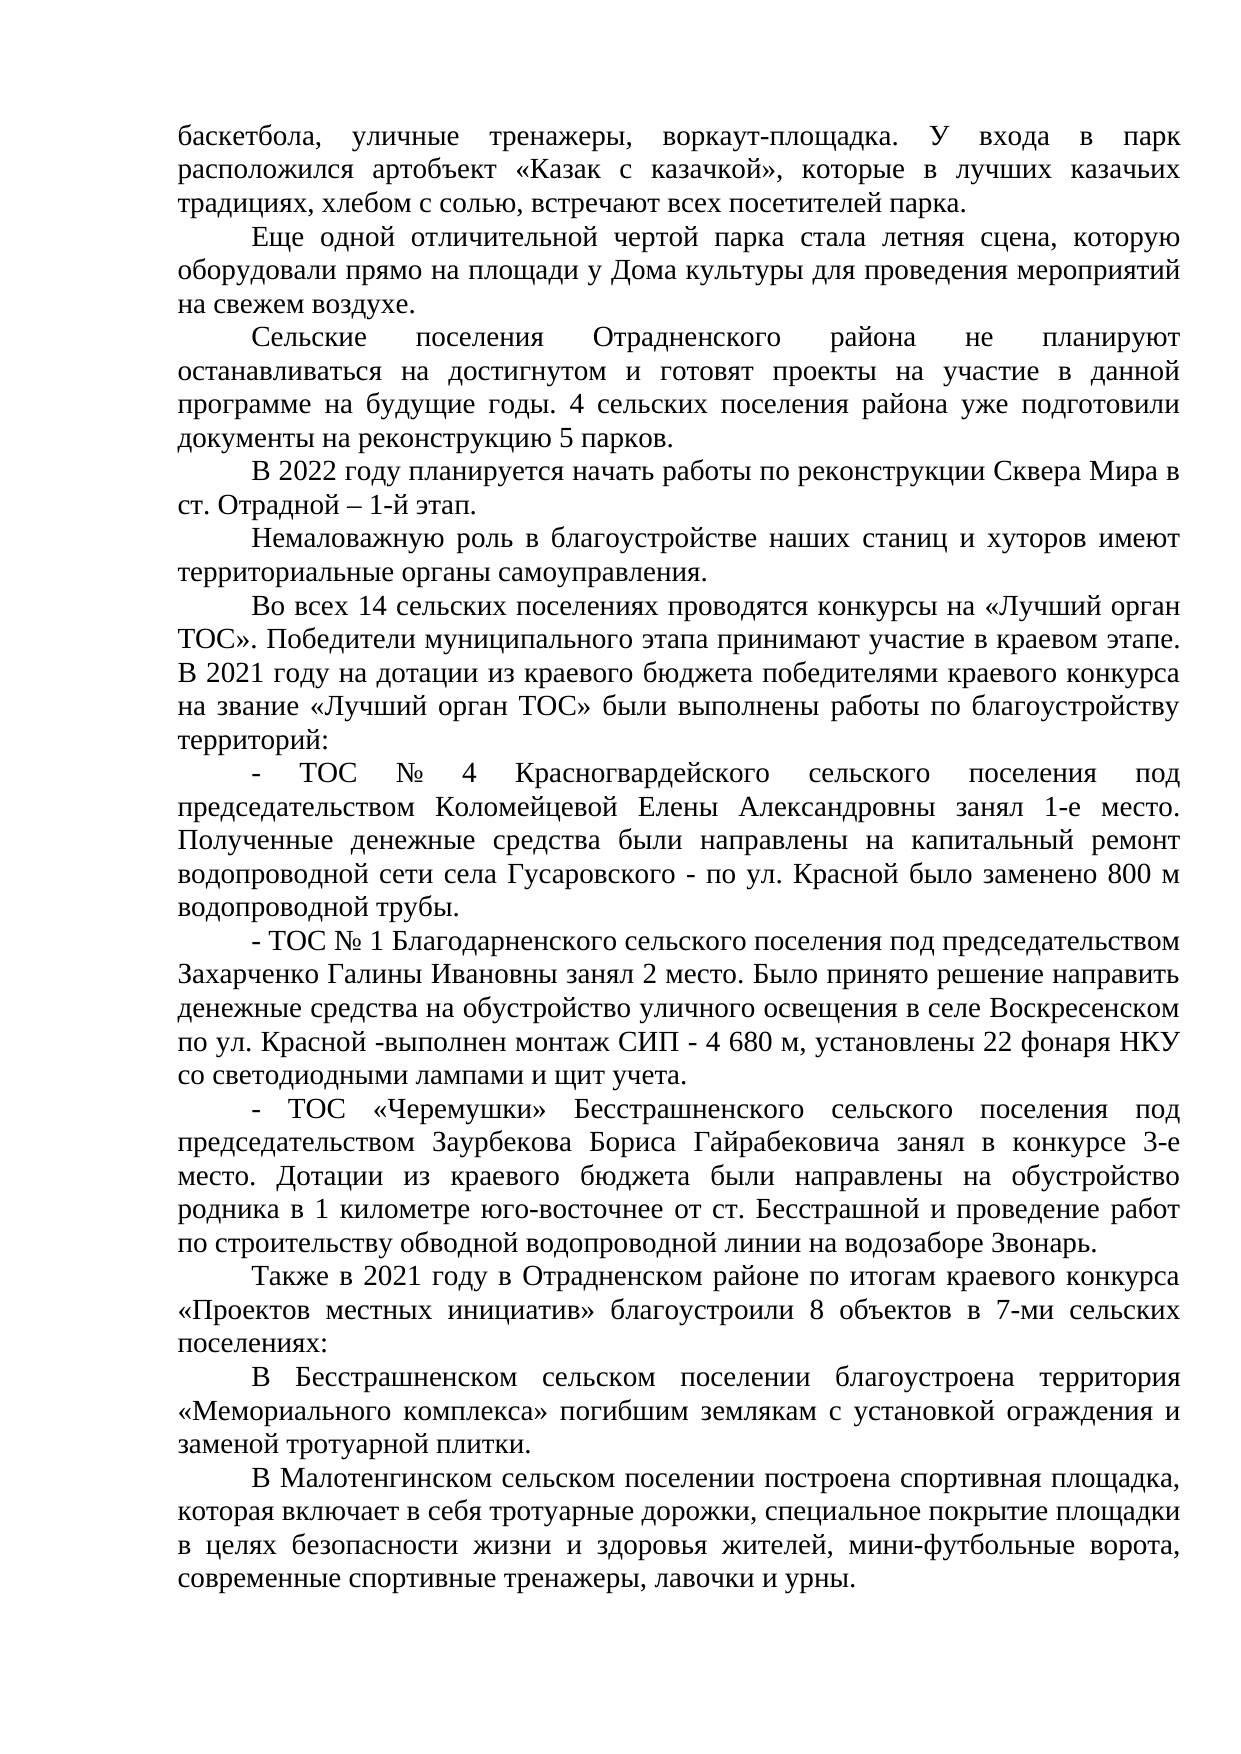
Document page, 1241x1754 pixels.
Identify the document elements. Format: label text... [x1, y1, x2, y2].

text - ТОС № 1 Благодарненского сельского поселения под председательством Захарченко Галины Ивановны занял 2 место. Было принято решение направить денежные средства на обустройство уличного освещения в селе Воскресенском по ул. Красной -выполнен монтаж СИП - 4 680 м, установлены 22 фонаря НКУ со светодиодными лампами и щит учета. [177, 923, 1181, 1091]
text - ТОС «Черемушки» Бесстрашненского сельского поселения под председательством Заурбекова Бориса Гайрабековича занял в конкурсе 3-е место. Дотации из краевого бюджета были направлены на обустройство родника в 1 километре юго-восточнее от ст. Бесстрашной и проведение работ по строительству обводной водопроводной линии на водозаборе Звонарь. [177, 1091, 1181, 1258]
text В Малотенгинском сельском поселении построена спортивная площадка, которая включает в себя тротуарные дорожки, специальное покрытие площадки в целях безопасности жизни и здоровья жителей, мини-футбольные ворота, современные спортивные тренажеры, лавочки и урны. [177, 1460, 1181, 1594]
text В 2022 году планируется начать работы по реконструкции Сквера Мира в ст. Отрадной – 1-й этап. [177, 453, 1181, 521]
text Немаловажную роль в благоустройстве наших станиц и хуторов имеют территориальные органы самоуправления. [177, 521, 1181, 588]
text - ТОС № 4 Красногвардейского сельского поселения под председательством Коломейцевой Елены Александровны занял 1-е место. Полученные денежные средства были направлены на капитальный ремонт водопроводной сети села Гусаровского - по ул. Красной было заменено 800 м водопроводной трубы. [177, 755, 1181, 923]
text В Бесстрашненском сельском поселении благоустроена территория «Мемориального комплекса» погибшим землякам с установкой ограждения и заменой тротуарной плитки. [177, 1359, 1181, 1460]
text Сельские поселения Отрадненского района не планируют останавливаться на достигнутом и готовят проекты на участие в данной программе на будущие годы. 4 сельских поселения района уже подготовили документы на реконструкцию 5 парков. [177, 319, 1181, 453]
text Во всех 14 сельских поселениях проводятся конкурсы на «Лучший орган ТОС». Победители муниципального этапа принимают участие в краевом этапе. В 2021 году на дотации из краевого бюджета победителями краевого конкурса на звание «Лучший орган ТОС» были выполнены работы по благоустройству территорий: [177, 588, 1181, 755]
text Также в 2021 году в Отрадненском районе по итогам краевого конкурса «Проектов местных инициатив» благоустроили 8 объектов в 7-ми сельских поселениях: [177, 1258, 1181, 1359]
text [177, 118, 1181, 219]
text Еще одной отличительной чертой парка стала летняя сцена, которую оборудовали прямо на площади у Дома культуры для проведения мероприятий на свежем воздухе. [177, 219, 1181, 319]
